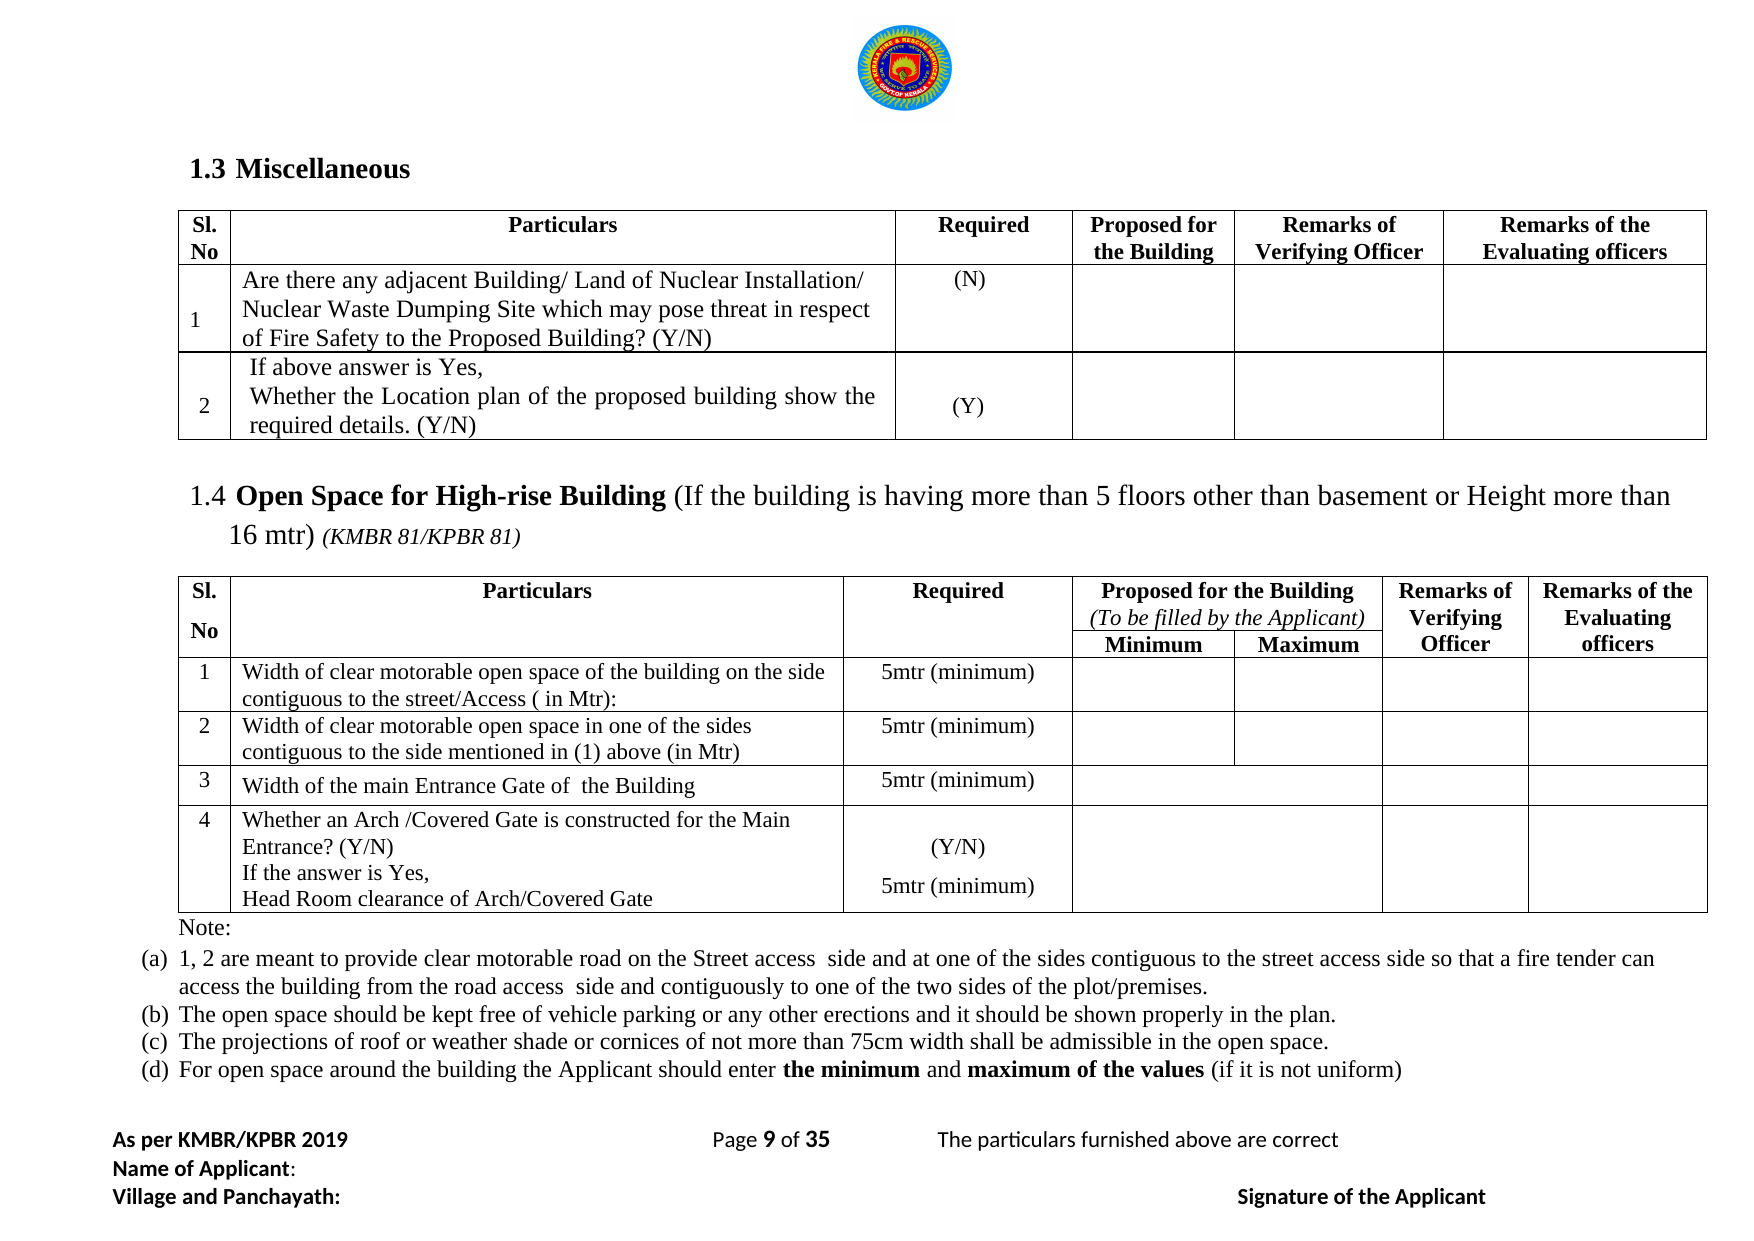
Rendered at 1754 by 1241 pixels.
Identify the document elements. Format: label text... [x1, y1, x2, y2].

table_cell Minimum [1073, 631, 1234, 657]
table_cell [1235, 353, 1443, 439]
table_cell [1444, 265, 1706, 351]
table_cell [1073, 712, 1234, 765]
table_cell 5mtr (minimum) [844, 766, 1072, 805]
table_cell [1073, 265, 1234, 351]
table_cell [1235, 658, 1382, 711]
table_cell Width of the main Entrance Gate of the Building [231, 766, 843, 805]
table_cell If above answer is Yes, Whether the Location plan of the proposed building show the required details. (Y/N) [231, 353, 895, 439]
table_cell 1 [179, 265, 230, 351]
list 1, 2 are meant to provide clear motorable road on the Street access side and at one of the sides contiguous to the street access side so that a fire tender can access the building from the road access side and contiguously to one of the two sides of the plot/premises. [141, 944, 1697, 1000]
table_cell [1383, 712, 1528, 765]
table_cell [1073, 658, 1234, 711]
picture [853, 18, 957, 123]
list The projections of roof or weather shade or cornices of not more than 75cm width shall be admissible in the open space. [141, 1027, 1697, 1055]
table_header Remarks of the Evaluating officers [1529, 577, 1707, 657]
table_cell [1529, 806, 1707, 912]
table_header Remarks of Verifying Officer [1235, 211, 1443, 264]
list The open space should be kept free of vehicle parking or any other erections and it should be shown properly in the plan. [141, 1000, 1697, 1027]
table_cell (Y/N) 5mtr (minimum) [844, 806, 1072, 912]
table_header Remarks of Verifying Officer [1383, 577, 1528, 657]
table_cell [1529, 712, 1707, 765]
list For open space around the building the Applicant should enter the minimum and maximum of the values (if it is not uniform) [141, 1055, 1697, 1082]
table_header Particulars [231, 577, 843, 657]
table_cell [1444, 353, 1706, 439]
table_cell [1235, 712, 1382, 765]
table_cell 5mtr (minimum) [844, 658, 1072, 711]
table_cell Width of clear motorable open space in one of the sides contiguous to the side mentioned in (1) above (in Mtr) [231, 712, 843, 765]
table_header Remarks of the Evaluating officers [1444, 211, 1706, 264]
table_header Particulars [231, 211, 895, 264]
table_cell 2 [179, 712, 230, 765]
table_cell Are there any adjacent Building/ Land of Nuclear Installation/ Nuclear Waste Dumping Site which may pose threat in respect of Fire Safety to the Proposed Building? (Y/N) [231, 265, 895, 351]
table_header Required [844, 577, 1072, 657]
table_header Proposed for the Building (To be filled by the Applicant) [1073, 577, 1382, 630]
table_cell 1 [179, 658, 230, 711]
table_cell [1383, 806, 1528, 912]
table_cell [1383, 766, 1528, 805]
table_cell 4 [179, 806, 230, 912]
table_header Sl. No [179, 577, 230, 657]
table_cell (N) [896, 265, 1072, 351]
table_cell Maximum [1235, 631, 1382, 657]
table_cell Whether an Arch /Covered Gate is constructed for the Main Entrance? (Y/N) If the answer is Yes, Head Room clearance of Arch/Covered Gate [231, 806, 843, 912]
list Open Space for High-rise Building (If the building is having more than 5 floors other than basement or Height more than 16 mtr) (KMBR 81/KPBR 81) [189, 478, 1697, 550]
table_cell [1529, 658, 1707, 711]
table_header Proposed for the Building [1073, 211, 1234, 264]
table_cell [1073, 766, 1382, 805]
table_header Sl. No [179, 211, 230, 264]
table_cell Width of clear motorable open space of the building on the side contiguous to the street/Access ( in Mtr): [231, 658, 843, 711]
table_cell [1529, 766, 1707, 805]
list Note: [178, 913, 1697, 940]
table_header Required [896, 211, 1072, 264]
table_cell 2 [179, 353, 230, 439]
table_cell [1383, 658, 1528, 711]
table_cell 3 [179, 766, 230, 805]
table_cell (Y) [896, 353, 1072, 439]
table_cell 5mtr (minimum) [844, 712, 1072, 765]
list Miscellaneous [189, 151, 1697, 184]
table_cell [1073, 353, 1234, 439]
table_cell [1073, 806, 1382, 912]
table_cell [1235, 265, 1443, 351]
